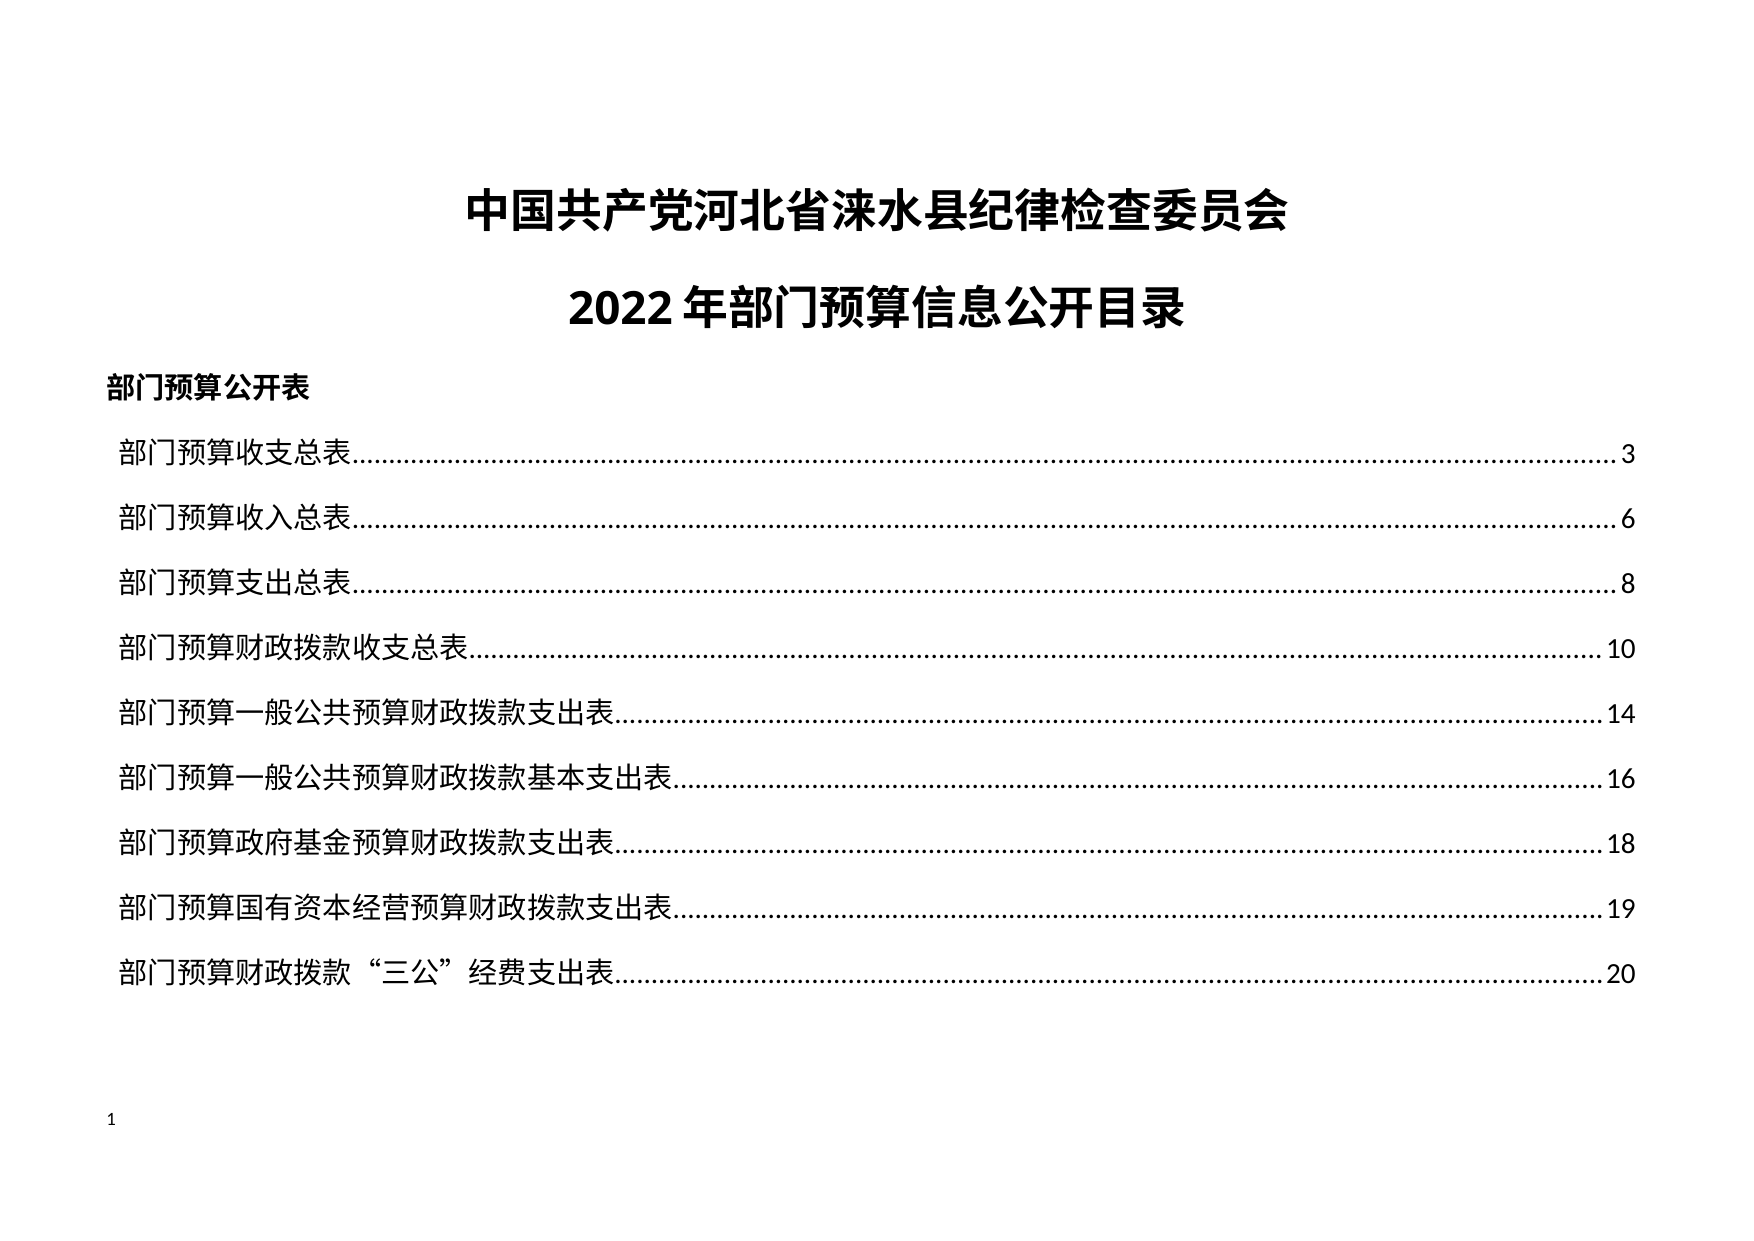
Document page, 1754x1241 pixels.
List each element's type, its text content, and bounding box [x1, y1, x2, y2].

text 部门预算政府基金预算财政拨款支出表 18 [106, 809, 1648, 874]
text 部门预算收入总表 6 [106, 484, 1648, 549]
text 部门预算一般公共预算财政拨款支出表 14 [106, 679, 1648, 744]
text 2022年部门预算信息公开目录 [106, 256, 1648, 354]
text 部门预算财政拨款收支总表 10 [106, 614, 1648, 679]
text 部门预算国有资本经营预算财政拨款支出表 19 [106, 874, 1648, 939]
text 部门预算财政拨款“三公”经费支出表 20 [106, 939, 1648, 1004]
text 中国共产党河北省涞水县纪律检查委员会 [106, 159, 1648, 256]
text 部门预算公开表 [106, 354, 1648, 419]
text 部门预算支出总表 8 [106, 549, 1648, 614]
text 部门预算一般公共预算财政拨款基本支出表 16 [106, 744, 1648, 809]
text 部门预算收支总表 3 [106, 419, 1648, 484]
